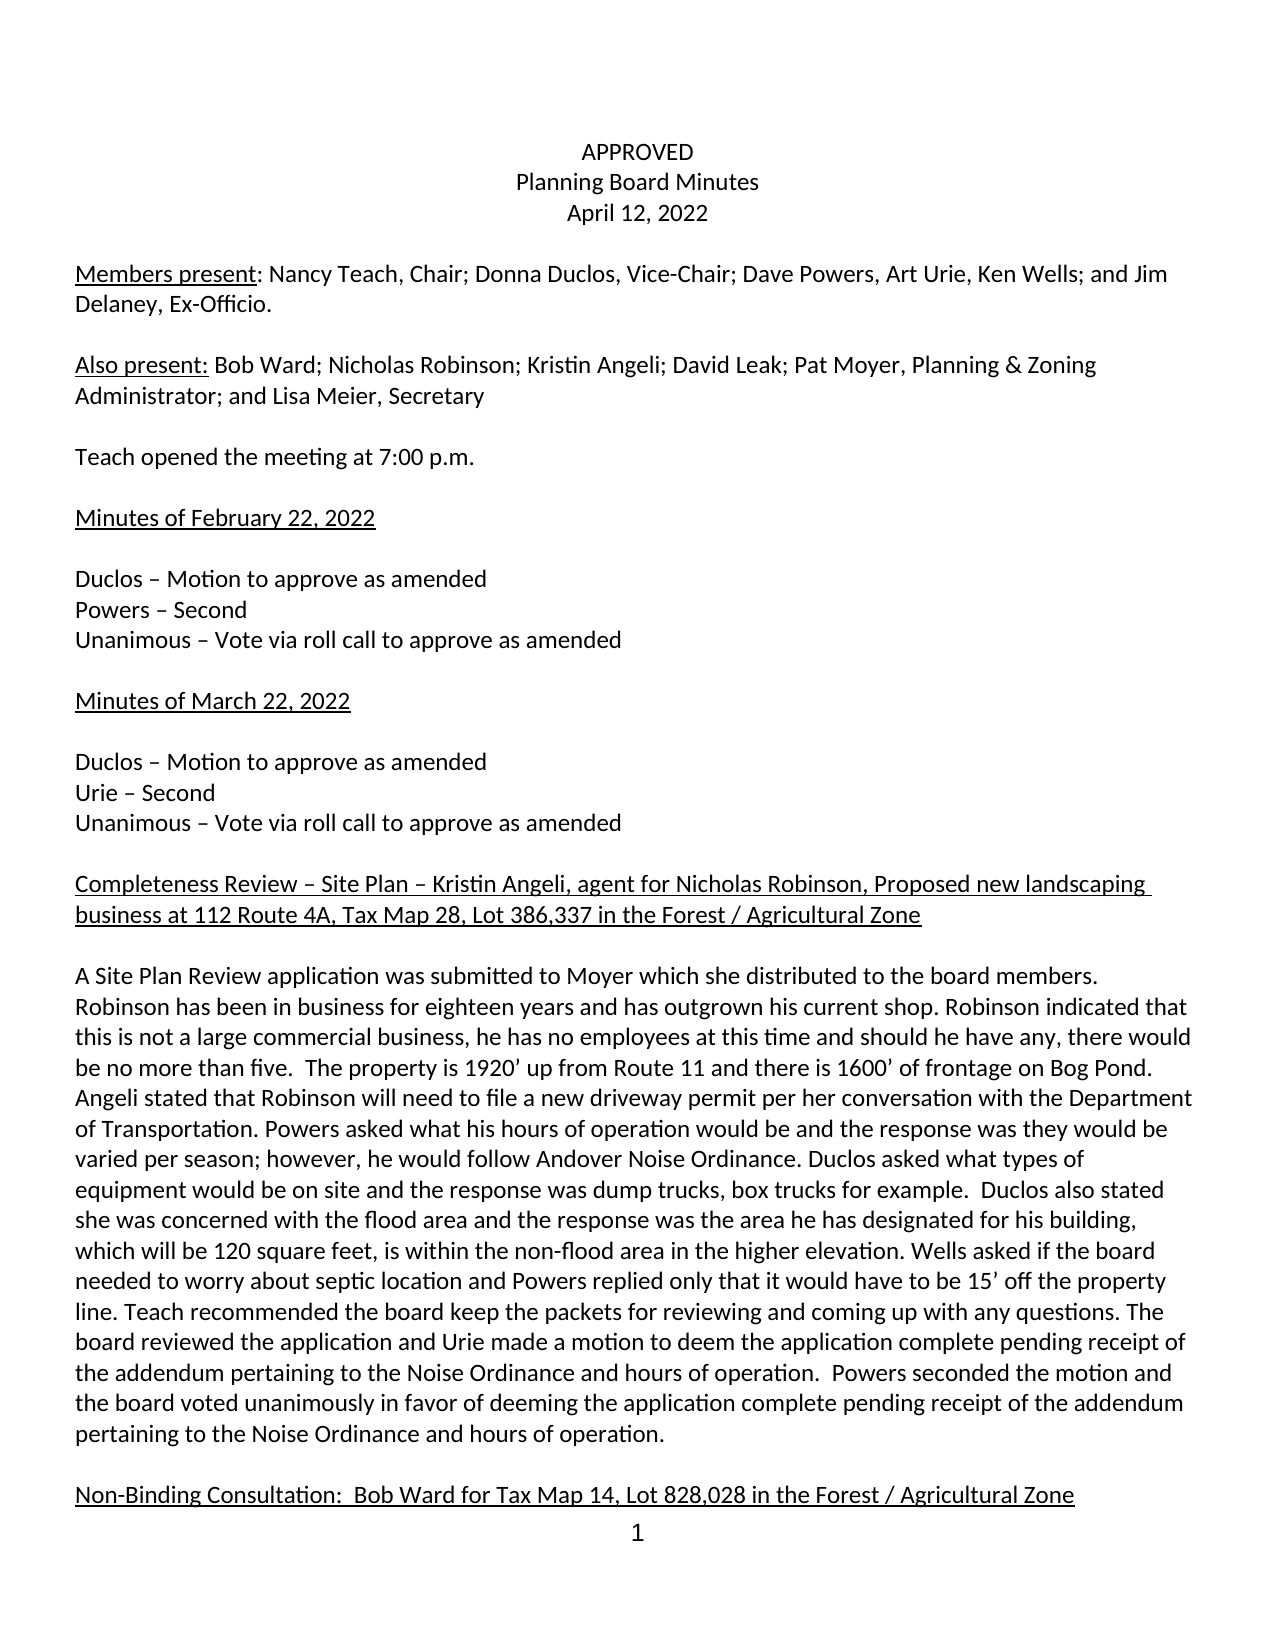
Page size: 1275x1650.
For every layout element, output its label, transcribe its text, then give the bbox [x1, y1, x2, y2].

text Completeness Review – Site Plan – Kristin Angeli, agent for Nicholas Robinson, Proposed new landscaping business at 112 Route 4A, Tax Map 28, Lot 386,337 in the Forest / Agricultural Zone [75, 868, 1200, 929]
text Minutes of March 22, 2022 [75, 685, 1200, 716]
text Duclos – Motion to approve as amended [75, 563, 1200, 594]
text A Site Plan Review application was submitted to Moyer which she distributed to the board members. Robinson has been in business for eighteen years and has outgrown his current shop. Robinson indicated that this is not a large commercial business, he has no employees at this time and should he have any, there would be no more than five. The property is 1920’ up from Route 11 and there is 1600’ of frontage on Bog Pond. Angeli stated that Robinson will need to file a new driveway permit per her conversation with the Department of Transportation. Powers asked what his hours of operation would be and the response was they would be varied per season; however, he would follow Andover Noise Ordinance. Duclos asked what types of equipment would be on site and the response was dump trucks, box trucks for example. Duclos also stated she was concerned with the flood area and the response was the area he has designated for his building, which will be 120 square feet, is within the non-flood area in the higher elevation. Wells asked if the board needed to worry about septic location and Powers replied only that it would have to be 15’ off the property line. Teach recommended the board keep the packets for reviewing and coming up with any questions. The board reviewed the application and Urie made a motion to deem the application complete pending receipt of the addendum pertaining to the Noise Ordinance and hours of operation. Powers seconded the motion and the board voted unanimously in favor of deeming the application complete pending receipt of the addendum pertaining to the Noise Ordinance and hours of operation. [75, 960, 1200, 1448]
text Minutes of February 22, 2022 [75, 502, 1200, 533]
text Planning Board Minutes [75, 167, 1200, 197]
text Unanimous – Vote via roll call to approve as amended [75, 807, 1200, 838]
text Members present: Nancy Teach, Chair; Donna Duclos, Vice-Chair; Dave Powers, Art Urie, Ken Wells; and Jim Delaney, Ex-Officio. [75, 258, 1200, 319]
text Unanimous – Vote via roll call to approve as amended [75, 624, 1200, 655]
text Also present: Bob Ward; Nicholas Robinson; Kristin Angeli; David Leak; Pat Moyer, Planning & Zoning Administrator; and Lisa Meier, Secretary [75, 350, 1200, 411]
text April 12, 2022 [75, 197, 1200, 228]
text Urie – Second [75, 777, 1200, 807]
text APPROVED [75, 136, 1200, 167]
text Non-Binding Consultation: Bob Ward for Tax Map 14, Lot 828,028 in the Forest / Agricultural Zone [75, 1479, 1200, 1509]
text Teach opened the meeting at 7:00 p.m. [75, 441, 1200, 472]
text Duclos – Motion to approve as amended [75, 746, 1200, 777]
text Powers – Second [75, 594, 1200, 624]
